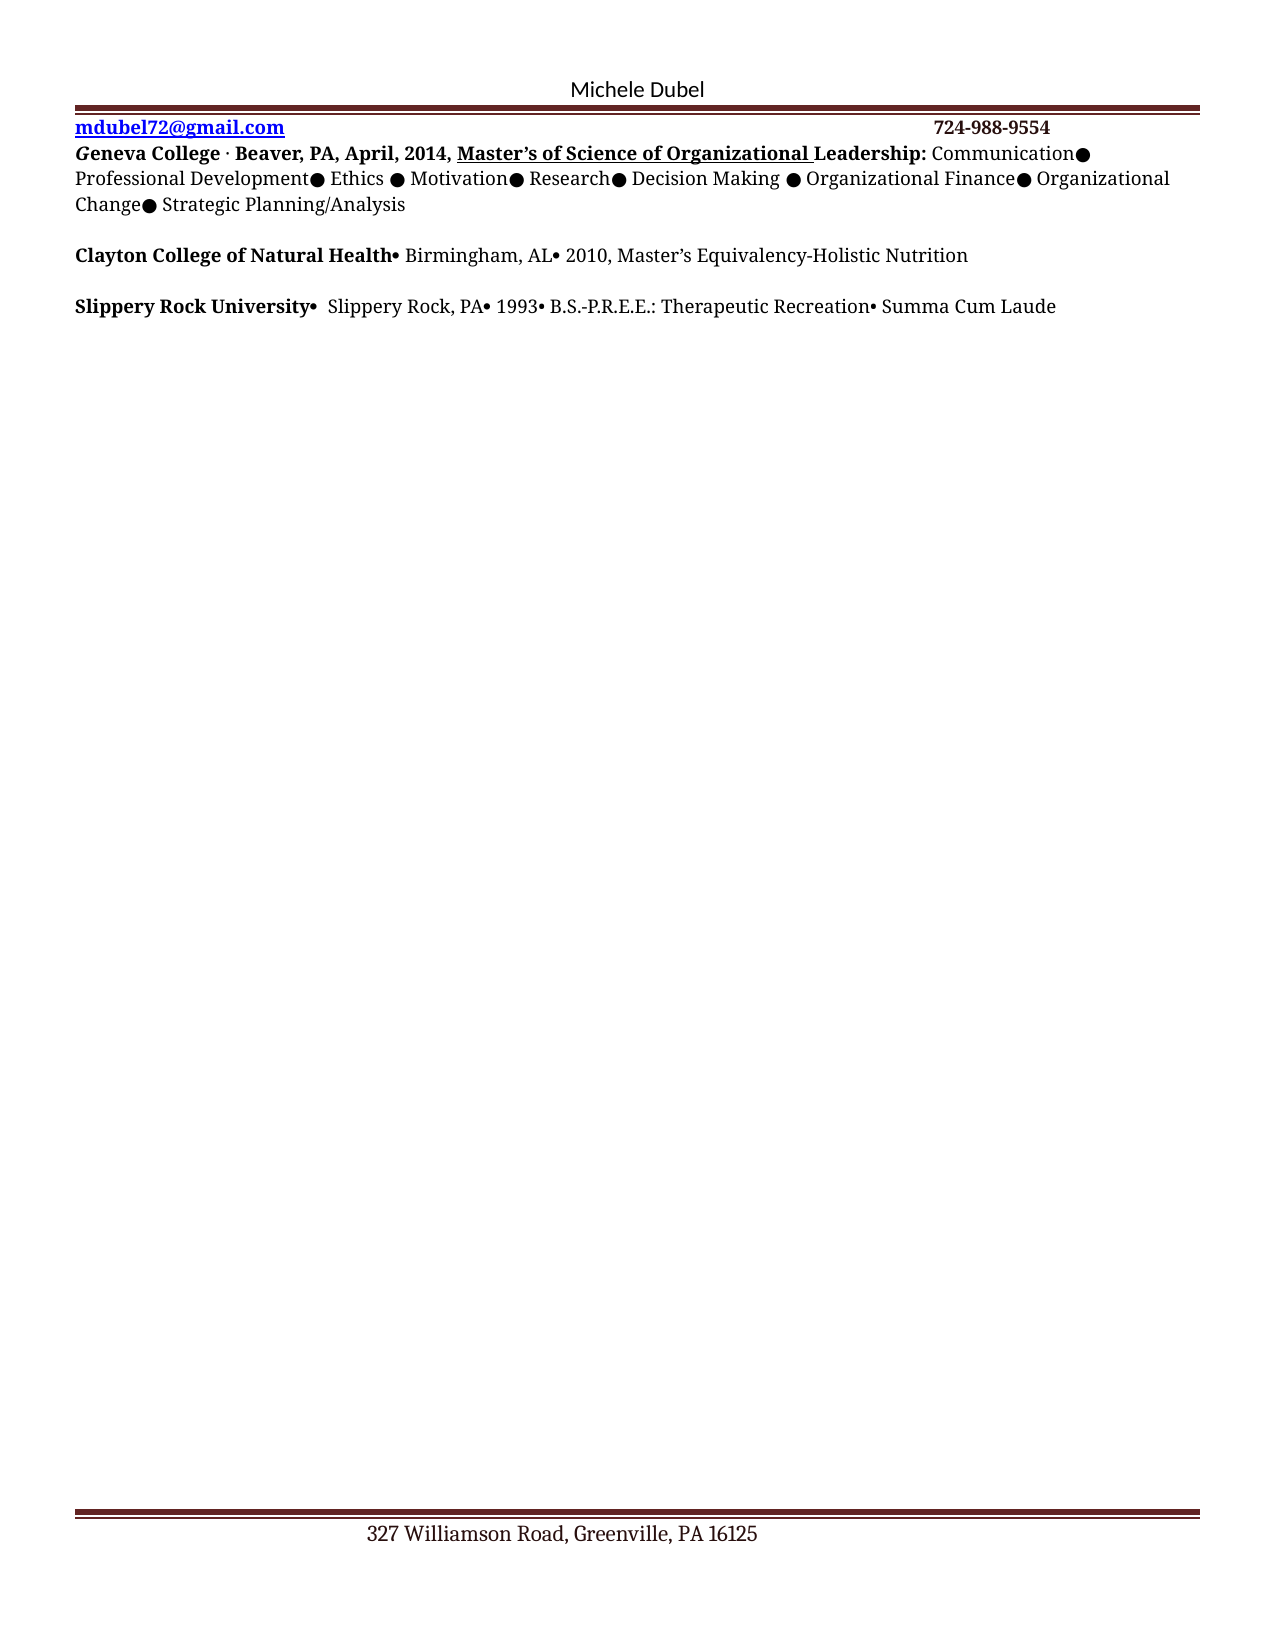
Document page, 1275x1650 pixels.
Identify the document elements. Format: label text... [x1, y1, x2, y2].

text Clayton College of Natural Health Birmingham, AL 2010, Master’s Equivalency-Holistic Nutrition [75, 242, 1200, 268]
text Slippery Rock University Slippery Rock, PA 1993• B.S.-P.R.E.E.: Therapeutic Recreation• Summa Cum Laude [75, 293, 1200, 319]
text Geneva College · Beaver, PA, April, 2014, Master’s of Science of Organizational Leadership: Communication● Professional Development● Ethics ● Motivation● Research● Decision Making ● Organizational Finance● Organizational Change● Strategic Planning/Analysis [75, 140, 1200, 217]
